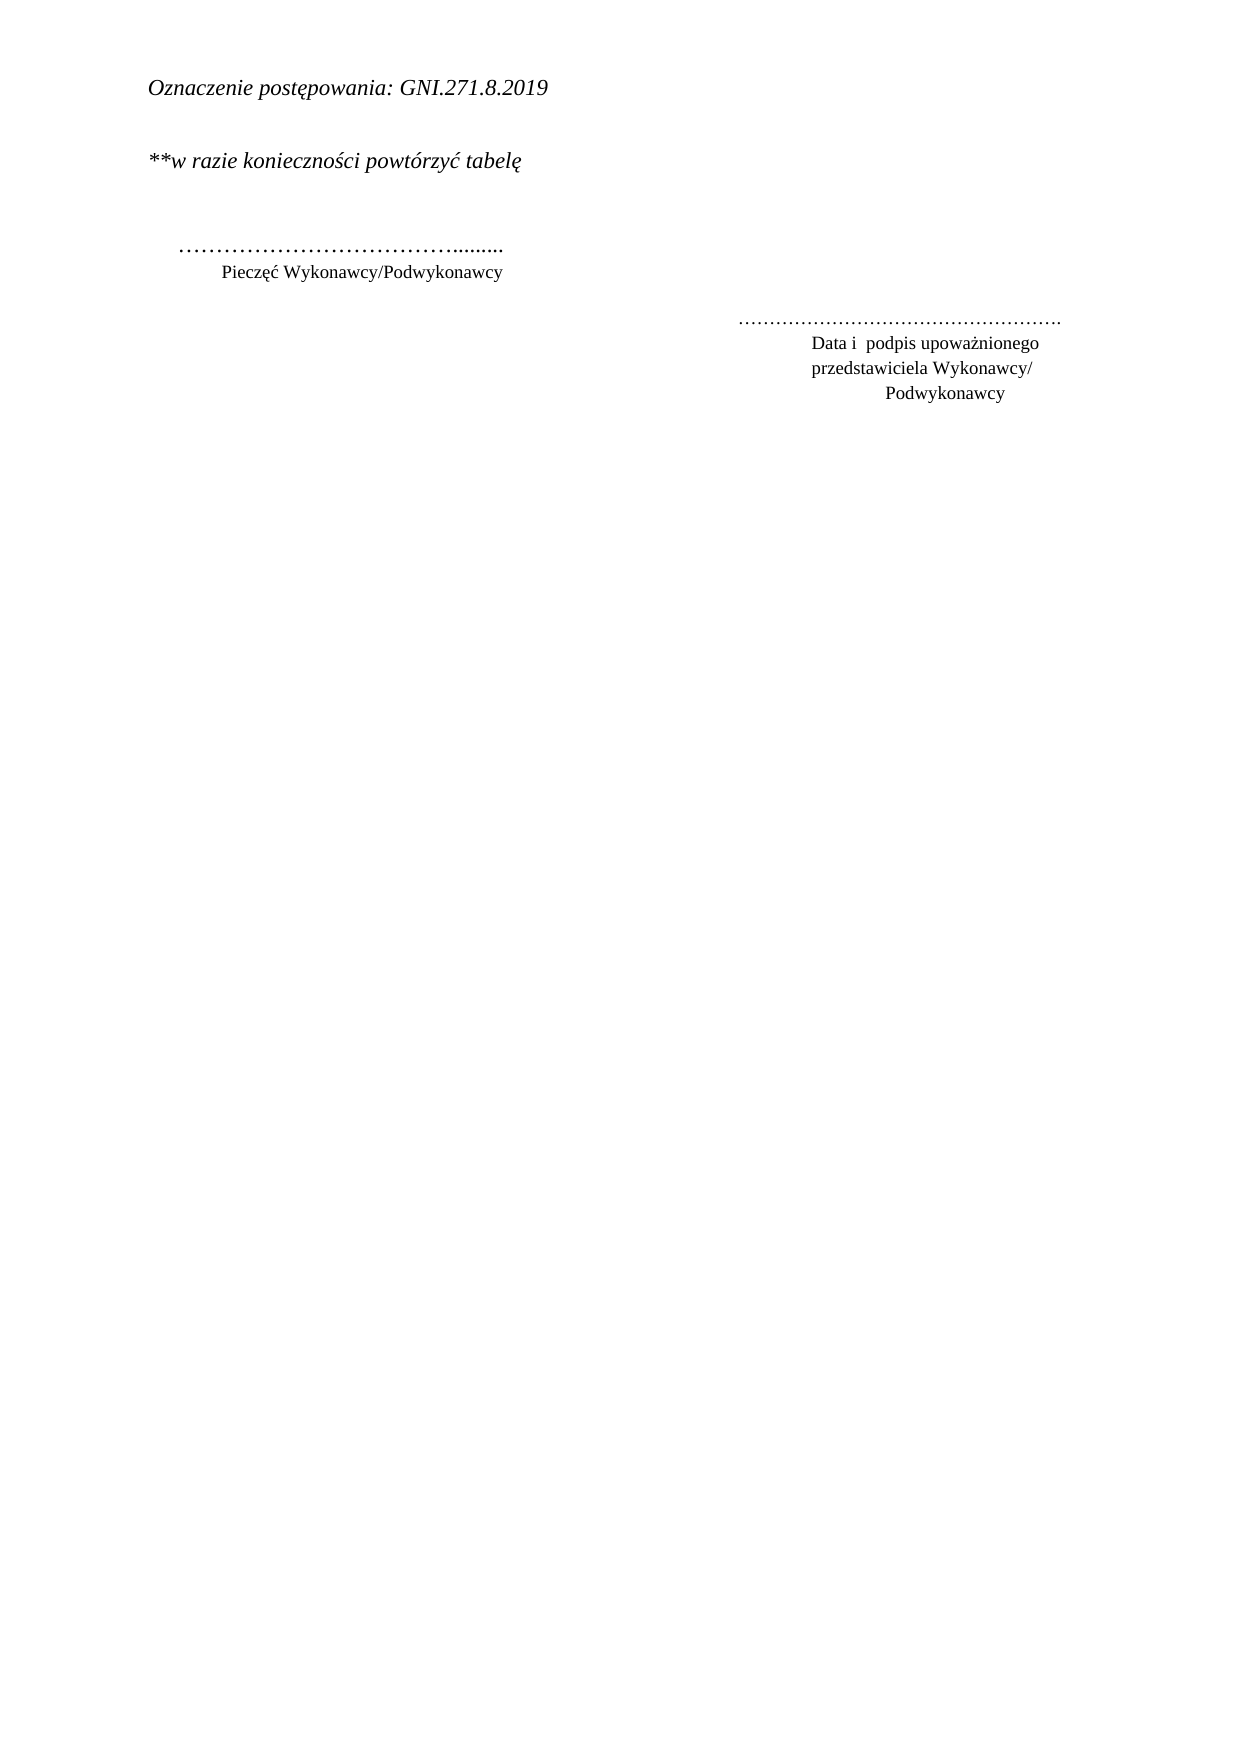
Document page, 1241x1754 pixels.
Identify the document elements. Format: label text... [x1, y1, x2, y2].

text ………………………………......... [177, 231, 1093, 257]
text ……………………………………………. [177, 307, 1093, 328]
text Pieczęć Wykonawcy/Podwykonawcy [148, 261, 1093, 283]
text Podwykonawcy [177, 382, 1093, 403]
text Data i podpis upoważnionego [177, 332, 1093, 354]
text przedstawiciela Wykonawcy/ [177, 357, 1093, 378]
text **w razie konieczności powtórzyć tabelę [148, 148, 1093, 174]
